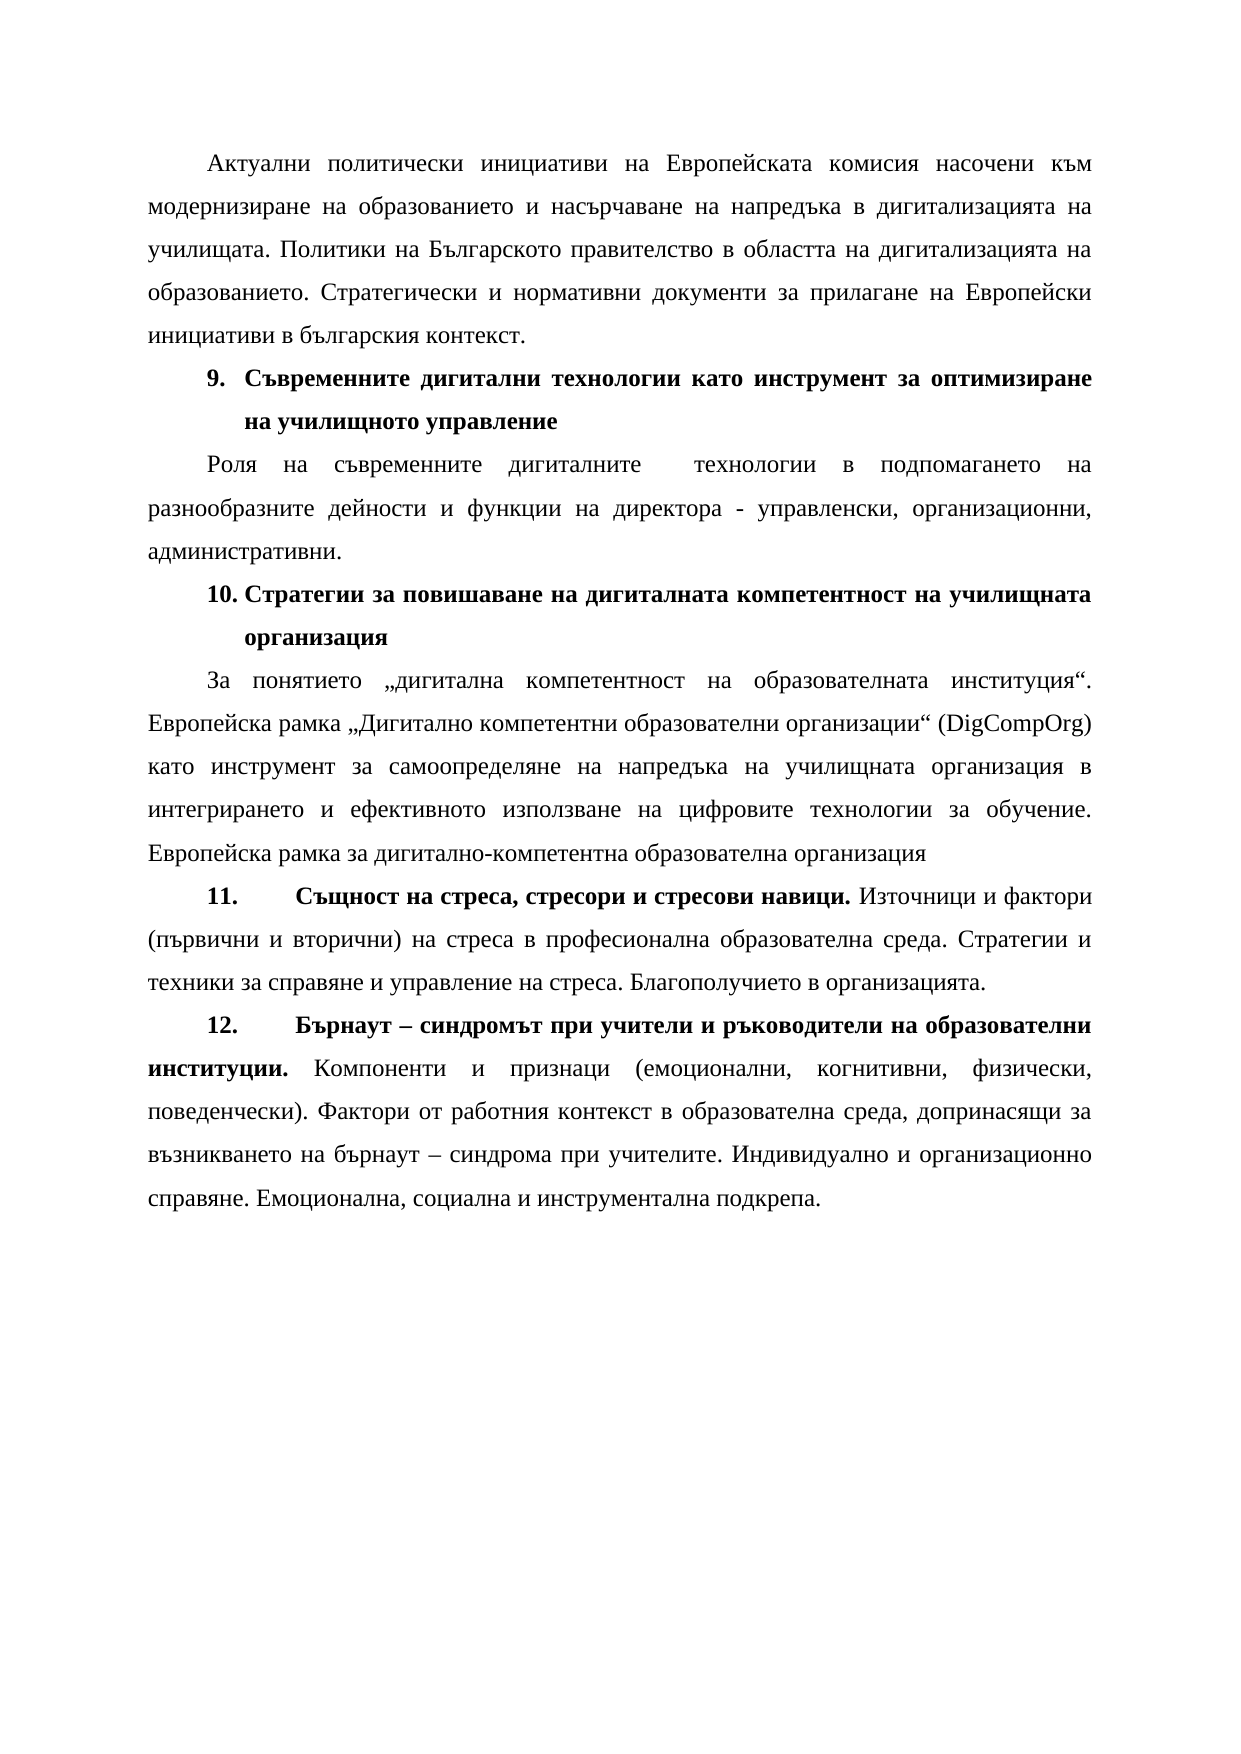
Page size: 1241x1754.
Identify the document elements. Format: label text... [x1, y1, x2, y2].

text 11. Същност на стреса, стресори и стресови навици. Източници и фактори (първични и вторични) на стреса в професионална образователна среда. Стратегии и техники за справяне и управление на стреса. Благополучието в организацията. [148, 881, 1093, 996]
text Роля на съвременните дигиталните технологии в подпомагането на разнообразните дейности и функции на директора - управленски, организационни, административни. [148, 449, 1093, 564]
list Стратегии за повишаване на дигиталната компетентност на училищната организация [207, 579, 1093, 651]
list Съвременните дигитални технологии като инструмент за оптимизиране на училищното управление [207, 363, 1093, 435]
text 12. Бърнаут – синдромът при учители и ръководители на образователни институции. Компоненти и признаци (емоционални, когнитивни, физически, поведенчески). Фактори от работния контекст в образователна среда, допринасящи за възникването на бърнаут – синдрома при учителите. Индивидуално и организационно справяне. Емоционална, социална и инструментална подкрепа. [148, 1010, 1093, 1211]
text Актуални политически инициативи на Европейската комисия насочени към модернизиране на образованието и насърчаване на напредъка в дигитализацията на училищата. Политики на Българското правителство в областта на дигитализацията на образованието. Стратегически и нормативни документи за прилагане на Европейски инициативи в българския контекст. [148, 148, 1093, 349]
text За понятието „дигитална компетентност на образователната институция“. Европейска рамка „Дигитално компетентни образователни организации“ (DigCompOrg) като инструмент за самоопределяне на напредъка на училищната организация в интегрирането и ефективното използване на цифровите технологии за обучение. Европейска рамка за дигитално-компетентна образователна организация [148, 665, 1093, 866]
